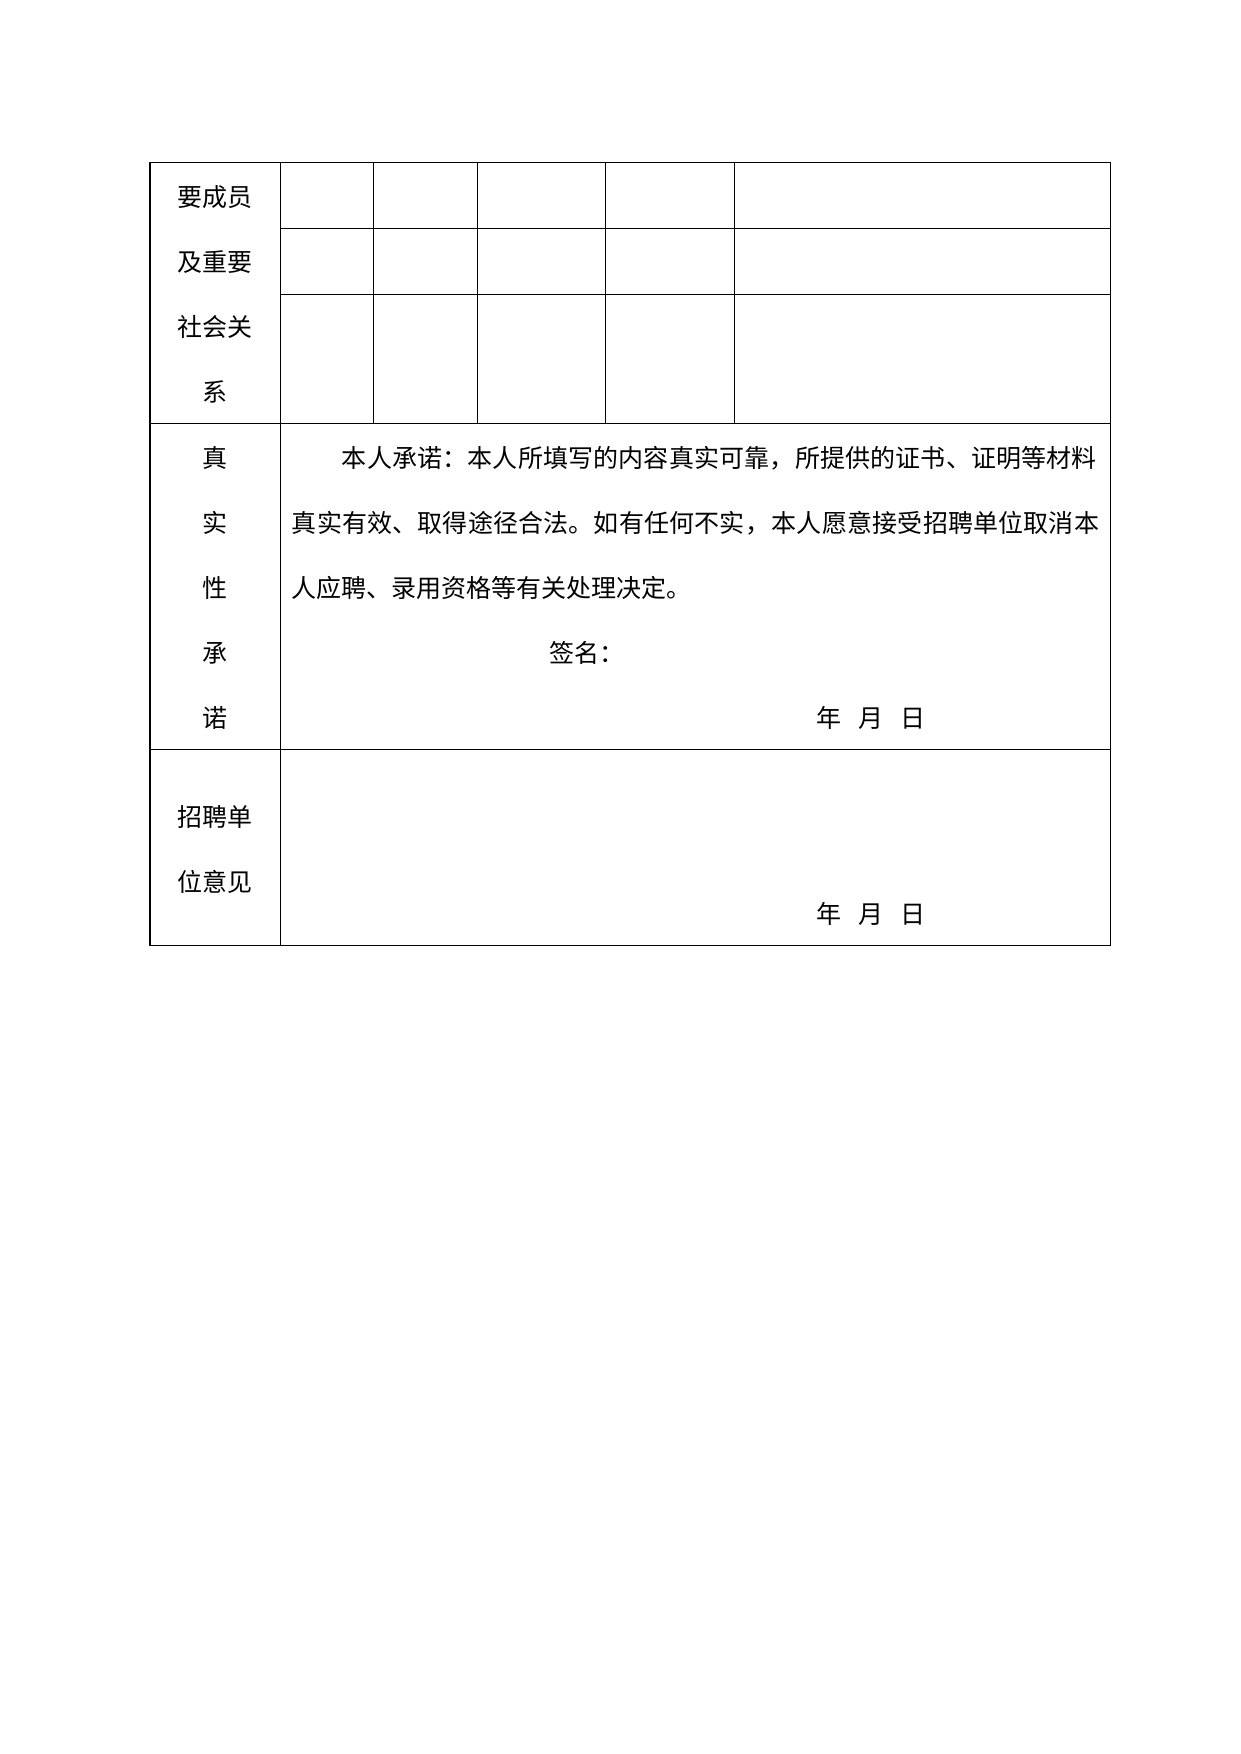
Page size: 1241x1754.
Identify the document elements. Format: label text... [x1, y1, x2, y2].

table_cell [374, 295, 477, 423]
table_cell [281, 229, 373, 294]
table_cell [374, 229, 477, 294]
table_cell [606, 163, 734, 228]
table_cell [606, 229, 734, 294]
table_cell 真 实 性 承 诺 [151, 424, 280, 749]
table_cell [735, 295, 1110, 423]
table_cell [374, 163, 477, 228]
table_cell 家庭主 要成员 及重要 社会关 系 [151, 163, 280, 423]
table_cell [478, 163, 605, 228]
table_cell 招聘单 位意见 [151, 750, 280, 945]
table_cell 年 月 日 [281, 750, 1110, 945]
table_cell [478, 229, 605, 294]
table_cell [735, 229, 1110, 294]
table_cell [478, 295, 605, 423]
table_cell [606, 295, 734, 423]
table_cell [281, 163, 373, 228]
table_cell [281, 295, 373, 423]
table_cell [735, 163, 1110, 228]
table_cell 本人承诺：本人所填写的内容真实可靠，所提供的证书、证明等材料真实有效、取得途径合法。如有任何不实，本人愿意接受招聘单位取消本人应聘、录用资格等有关处理决定。 签名： 年 月 日 [281, 424, 1110, 749]
